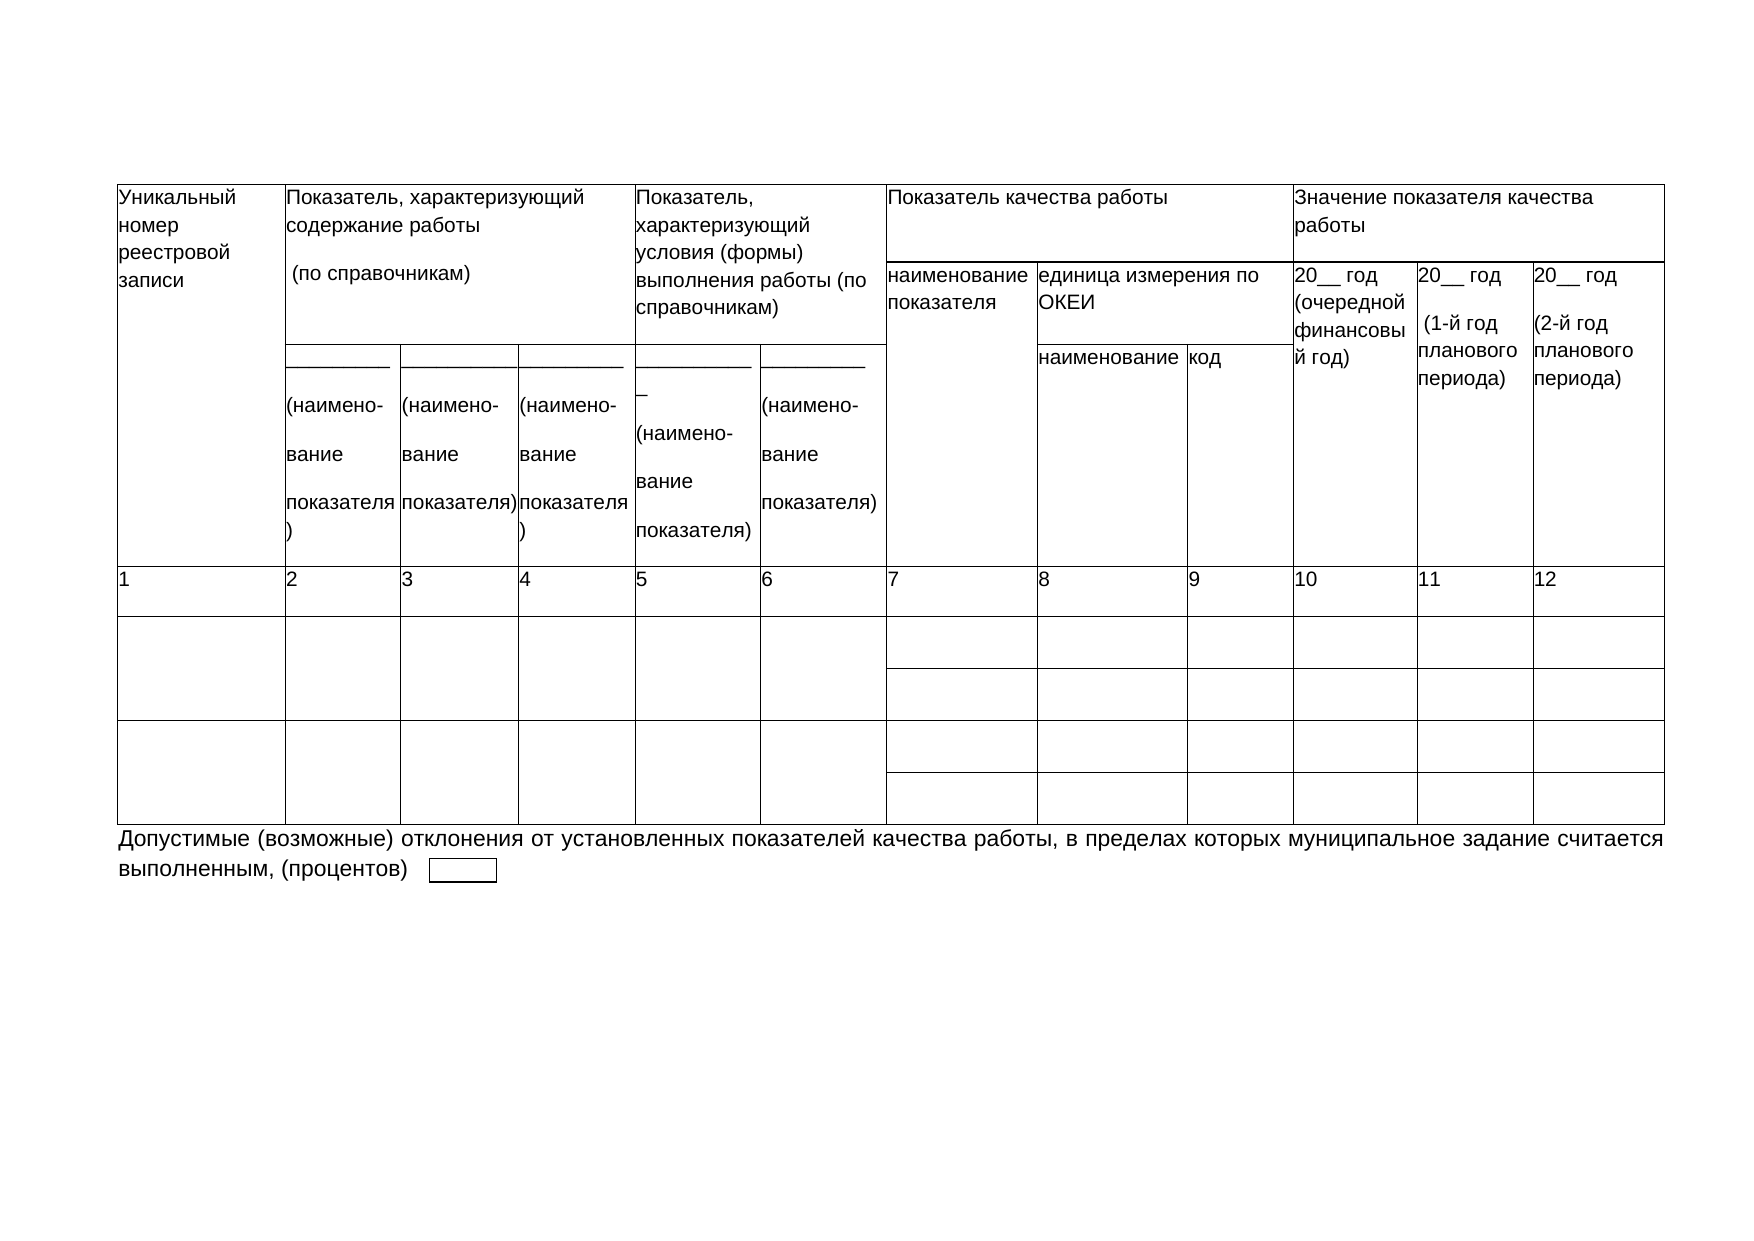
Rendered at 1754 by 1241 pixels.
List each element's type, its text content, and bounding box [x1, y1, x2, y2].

table_cell [1534, 721, 1664, 772]
table_cell 9 [1188, 567, 1293, 616]
table_header Показатель качества работы [887, 185, 1293, 261]
table_cell [1188, 669, 1293, 720]
table_cell __________ (наимено- вание показателя) [401, 345, 518, 566]
table_cell [636, 721, 760, 824]
table_cell [1294, 773, 1417, 824]
table_cell [887, 721, 1037, 772]
table_cell [1418, 721, 1533, 772]
text Допустимые (возможные) отклонения от установленных показателей качества работы, в пределах которых муниципальное задание считается выполненным, (процентов) [118, 851, 1665, 882]
table_cell [1534, 773, 1664, 824]
table_cell [636, 617, 760, 720]
table_cell [118, 721, 285, 824]
table_cell 6 [761, 567, 886, 616]
table_cell [1534, 669, 1664, 720]
table_cell единица измерения по ОКЕИ [1038, 263, 1293, 344]
table_cell [1294, 721, 1417, 772]
table_cell [401, 617, 518, 720]
table_header Показатель, характеризующий условия (формы) выполнения работы (по справочникам) [636, 185, 886, 344]
table_cell 1 [118, 567, 285, 616]
table_cell 4 [519, 567, 635, 616]
table_cell наименование показателя [887, 263, 1037, 566]
table_cell 7 [887, 567, 1037, 616]
table_cell 11 [1418, 567, 1533, 616]
table_header Уникальный номер реестровой записи [118, 185, 285, 566]
table_cell [1294, 669, 1417, 720]
table_cell [1418, 669, 1533, 720]
table_cell [1188, 617, 1293, 668]
table_cell [401, 721, 518, 824]
table_cell [1038, 721, 1187, 772]
table_cell 20__ год (очередной финансовый год) [1294, 263, 1417, 566]
table_cell [1534, 617, 1664, 668]
table_cell 10 [1294, 567, 1417, 616]
table_header Значение показателя качества работы [1294, 185, 1664, 261]
table_cell [887, 669, 1037, 720]
table_cell [761, 721, 886, 824]
table_cell [519, 721, 635, 824]
table_cell 3 [401, 567, 518, 616]
table_cell код [1188, 345, 1293, 566]
table_cell _________ (наимено- вание показателя) [519, 345, 635, 566]
table_cell 20__ год (2-й год планового периода) [1534, 263, 1664, 566]
table_cell [1038, 617, 1187, 668]
table_cell [761, 617, 886, 720]
table_cell [519, 617, 635, 720]
table_cell наименование [1038, 345, 1187, 566]
table_header Показатель, характеризующий содержание работы (по справочникам) [286, 185, 635, 344]
table_cell 20__ год (1-й год планового периода) [1418, 263, 1533, 566]
table_cell [286, 721, 400, 824]
table_cell [1418, 617, 1533, 668]
table_cell 5 [636, 567, 760, 616]
table_cell 2 [286, 567, 400, 616]
table_cell [118, 617, 285, 720]
table_cell 8 [1038, 567, 1187, 616]
table_cell _________ (наимено- вание показателя) [761, 345, 886, 566]
table_cell [1188, 721, 1293, 772]
table_cell [1188, 773, 1293, 824]
table_cell [887, 617, 1037, 668]
table_cell [1418, 773, 1533, 824]
table_cell [887, 773, 1037, 824]
table_cell [286, 617, 400, 720]
table_cell [1038, 669, 1187, 720]
table_cell ___________ (наимено- вание показателя) [636, 345, 760, 566]
table_cell 12 [1534, 567, 1664, 616]
table_cell [1038, 773, 1187, 824]
table_cell [1294, 617, 1417, 668]
table_cell _________ (наимено- вание показателя) [286, 345, 400, 566]
